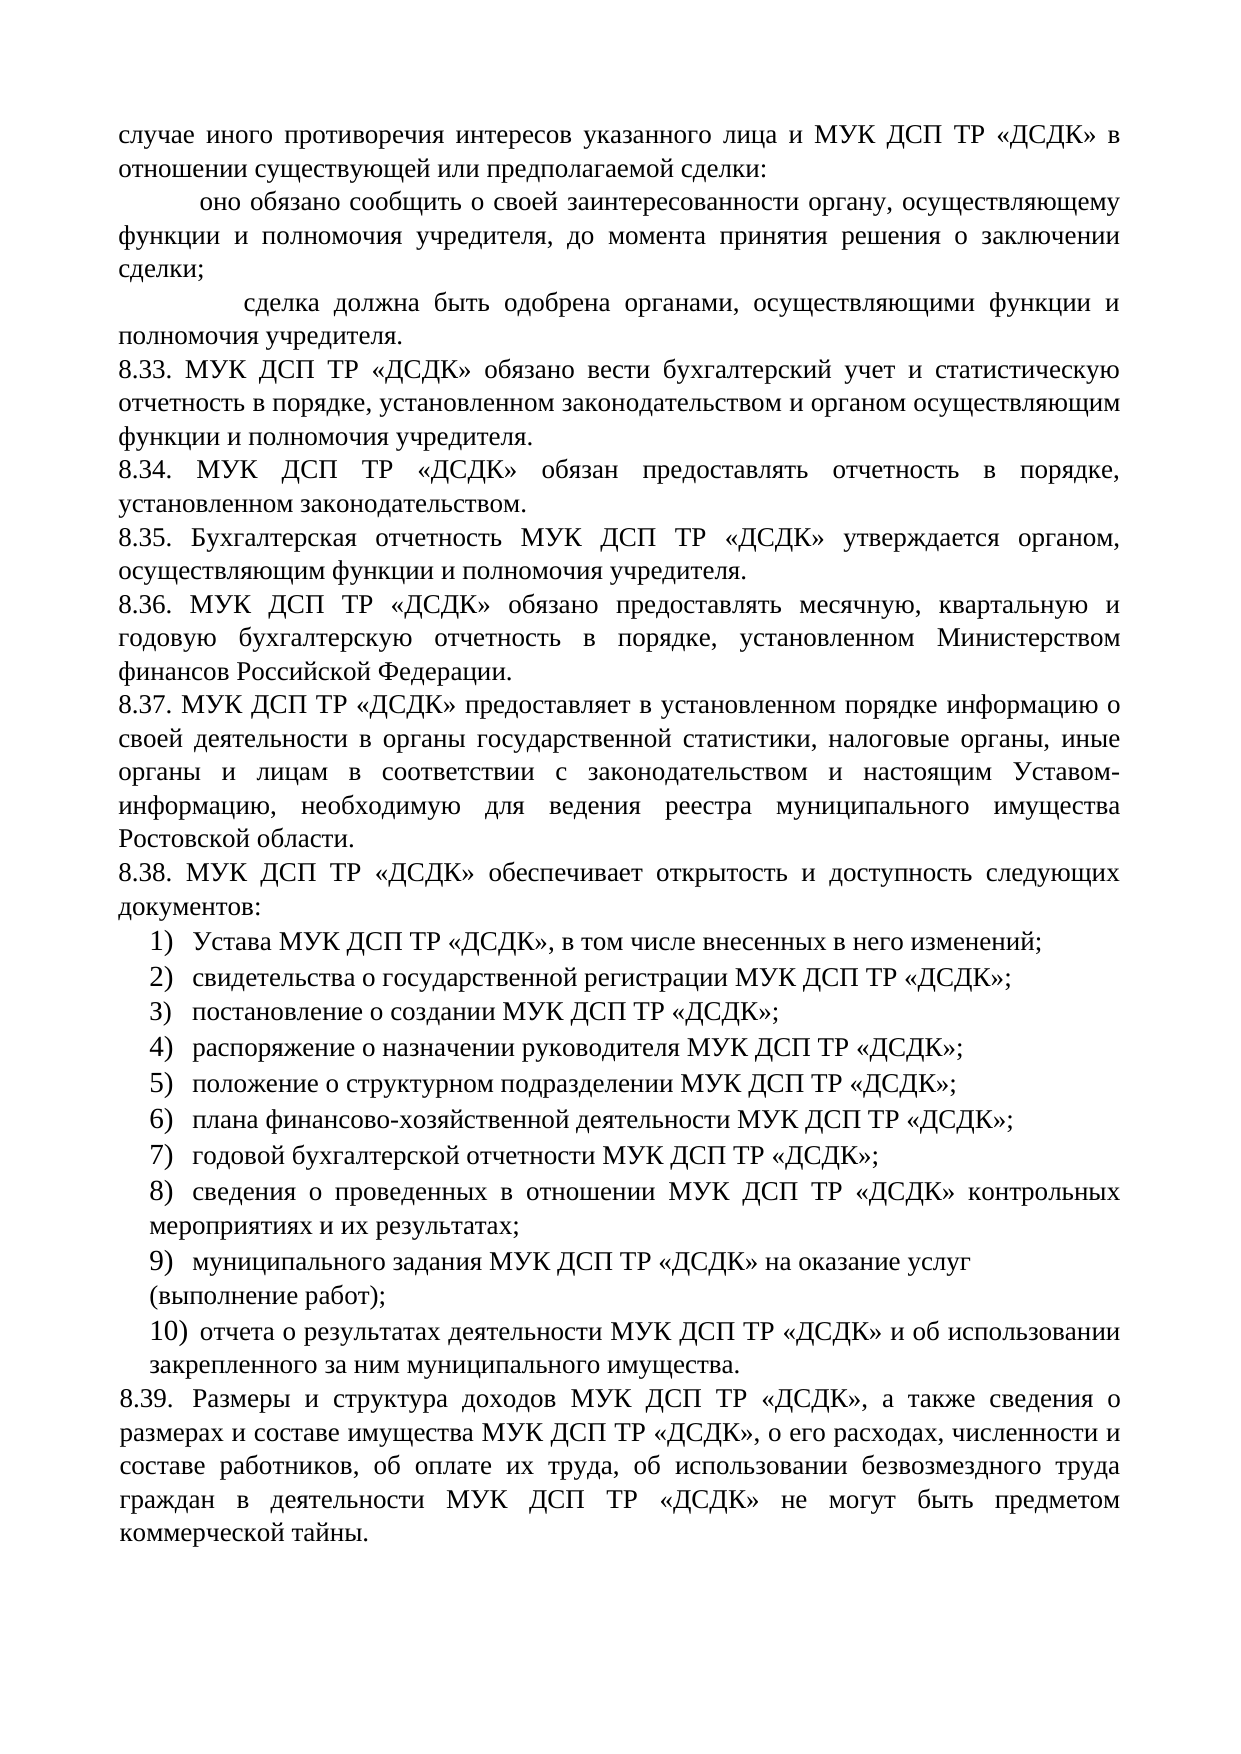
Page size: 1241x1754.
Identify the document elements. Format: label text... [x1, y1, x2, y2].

text 8.37. МУК ДСП ТР «ДСДК» предоставляет в установленном порядке информацию о своей деятельности в органы государственной статистики, налоговые органы, иные органы и лицам в соответствии с законодательством и настоящим Уставом- информацию, необходимую для ведения реестра муниципального имущества Ростовской области. [118, 688, 1122, 854]
text оно обязано сообщить о своей заинтересованности органу, осуществляющему функции и полномочия учредителя, до момента принятия решения о заключении сделки; [118, 185, 1122, 283]
list Размеры и структура доходов МУК ДСП ТР «ДСДК», а также сведения о размерах и составе имущества МУК ДСП ТР «ДСДК», о его расходах, численности и составе работников, об оплате их труда, об использовании безвозмездного труда граждан в деятельности МУК ДСП ТР «ДСДК» не могут быть предметом коммерческой тайны. [119, 1382, 1122, 1547]
list положение о структурном подразделении МУК ДСП ТР «ДСДК»; [149, 1065, 1122, 1099]
text 8.38. МУК ДСП ТР «ДСДК» обеспечивает открытость и доступность следующих документов: [118, 856, 1122, 921]
list распоряжение о назначении руководителя МУК ДСП ТР «ДСДК»; [149, 1029, 1122, 1062]
list отчета о результатах деятельности МУК ДСП ТР «ДСДК» и об использовании закрепленного за ним муниципального имущества. [149, 1313, 1122, 1380]
text 8.36. МУК ДСП ТР «ДСДК» обязано предоставлять месячную, квартальную и годовую бухгалтерскую отчетность в порядке, установленном Министерством финансов Российской Федерации. [118, 588, 1122, 686]
list годовой бухгалтерской отчетности МУК ДСП ТР «ДСДК»; [149, 1137, 1122, 1171]
list муниципального задания МУК ДСП ТР «ДСДК» на оказание услуг [149, 1243, 1122, 1277]
list Устава МУК ДСП ТР «ДСДК», в том числе внесенных в него изменений; [149, 923, 1122, 957]
list свидетельства о государственной регистрации МУК ДСП ТР «ДСДК»; [149, 959, 1122, 993]
text З) постановление о создании МУК ДСП ТР «ДСДК»; [149, 995, 1122, 1027]
text 8.34. МУК ДСП ТР «ДСДК» обязан предоставлять отчетность в порядке, установленном законодательством. [118, 453, 1122, 518]
text (выполнение работ); [149, 1279, 1122, 1310]
list сведения о проведенных в отношении МУК ДСП ТР «ДСДК» контрольных мероприятиях и их результатах; [149, 1173, 1122, 1241]
list плана финансово-хозяйственной деятельности МУК ДСП ТР «ДСДК»; [149, 1101, 1122, 1135]
text сделка должна быть одобрена органами, осуществляющими функции и полномочия учредителя. [118, 286, 1122, 351]
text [118, 118, 1122, 183]
text 8.33. МУК ДСП ТР «ДСДК» обязано вести бухгалтерский учет и статистическую отчетность в порядке, установленном законодательством и органом осуществляющим функции и полномочия учредителя. [118, 353, 1122, 451]
text 8.35. Бухгалтерская отчетность МУК ДСП ТР «ДСДК» утверждается органом, осуществляющим функции и полномочия учредителя. [118, 521, 1122, 585]
